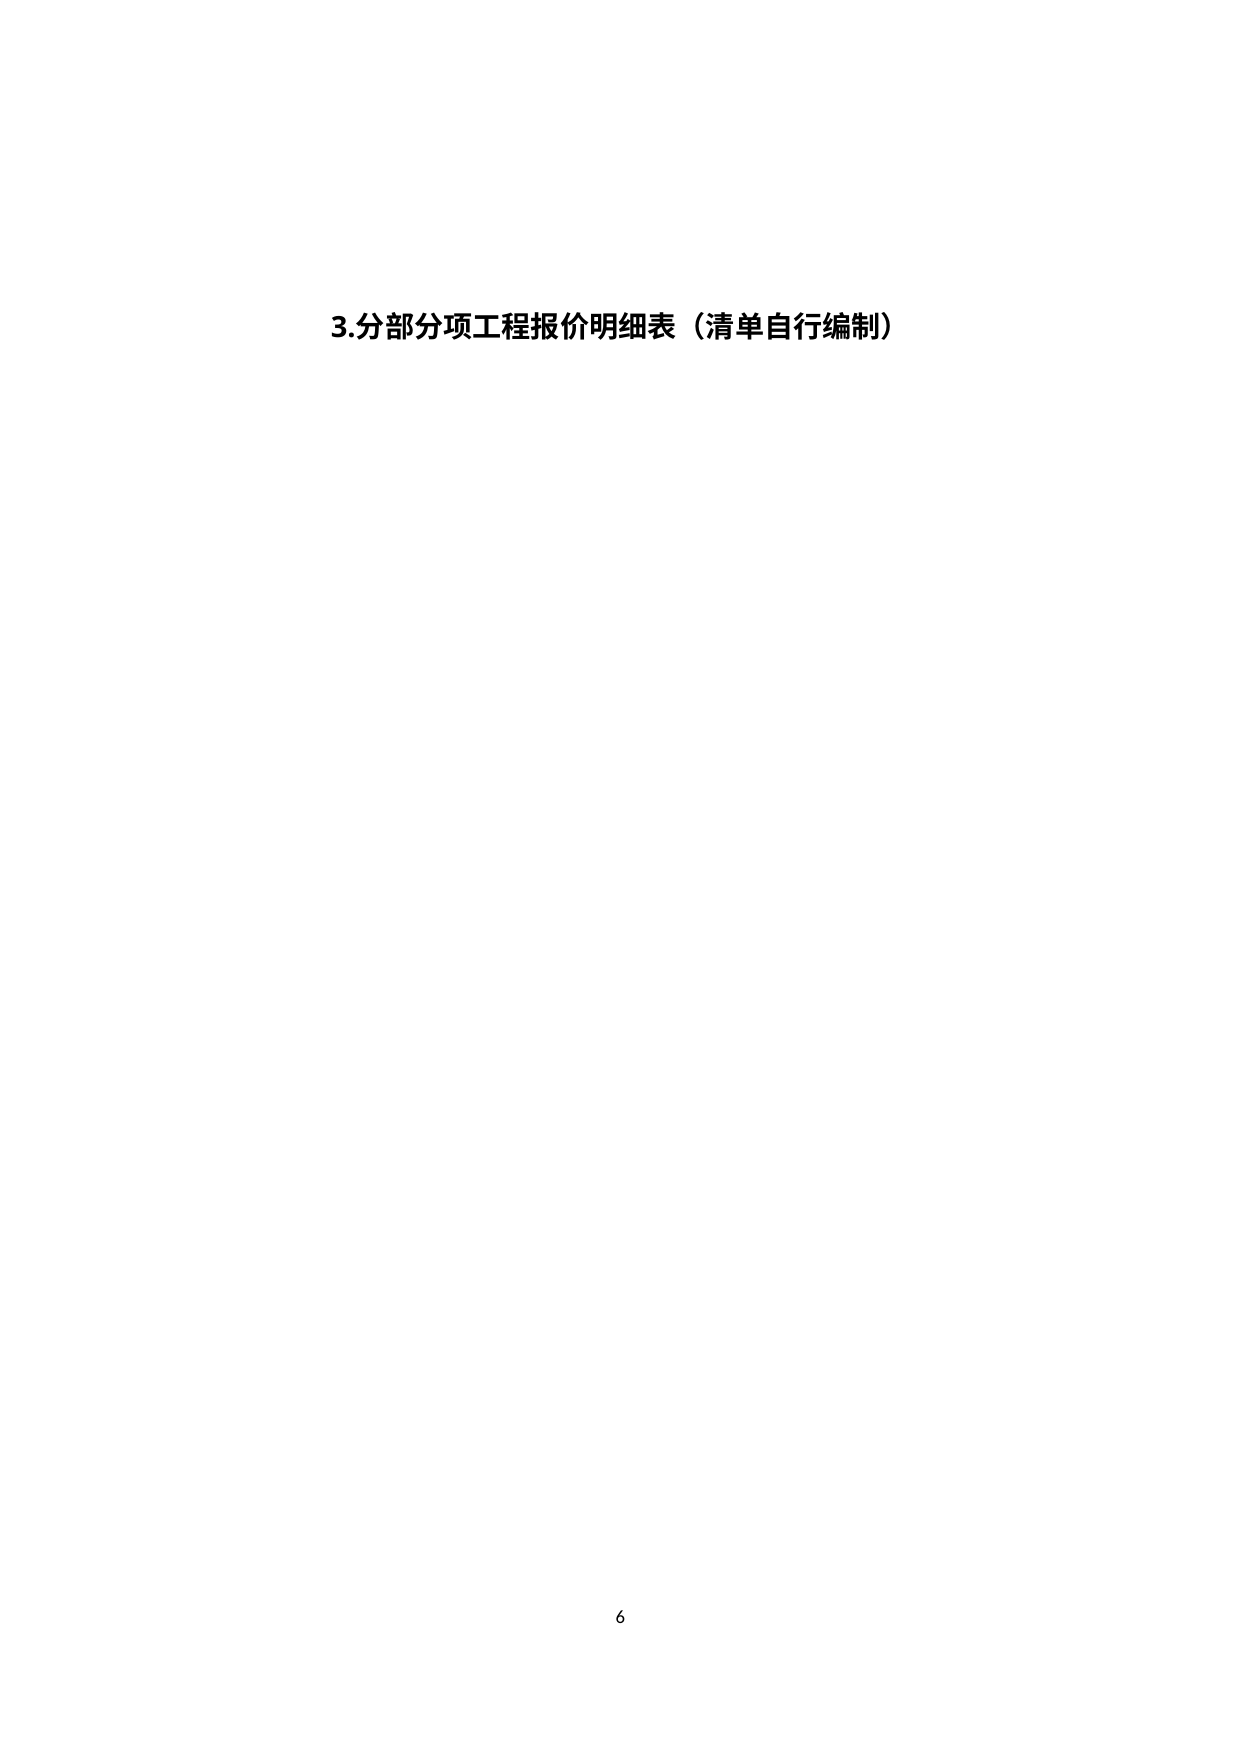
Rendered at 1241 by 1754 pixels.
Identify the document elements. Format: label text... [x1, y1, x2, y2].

text 3.分部分项工程报价明细表（清单自行编制）4.施工组织方案 [112, 292, 1128, 357]
